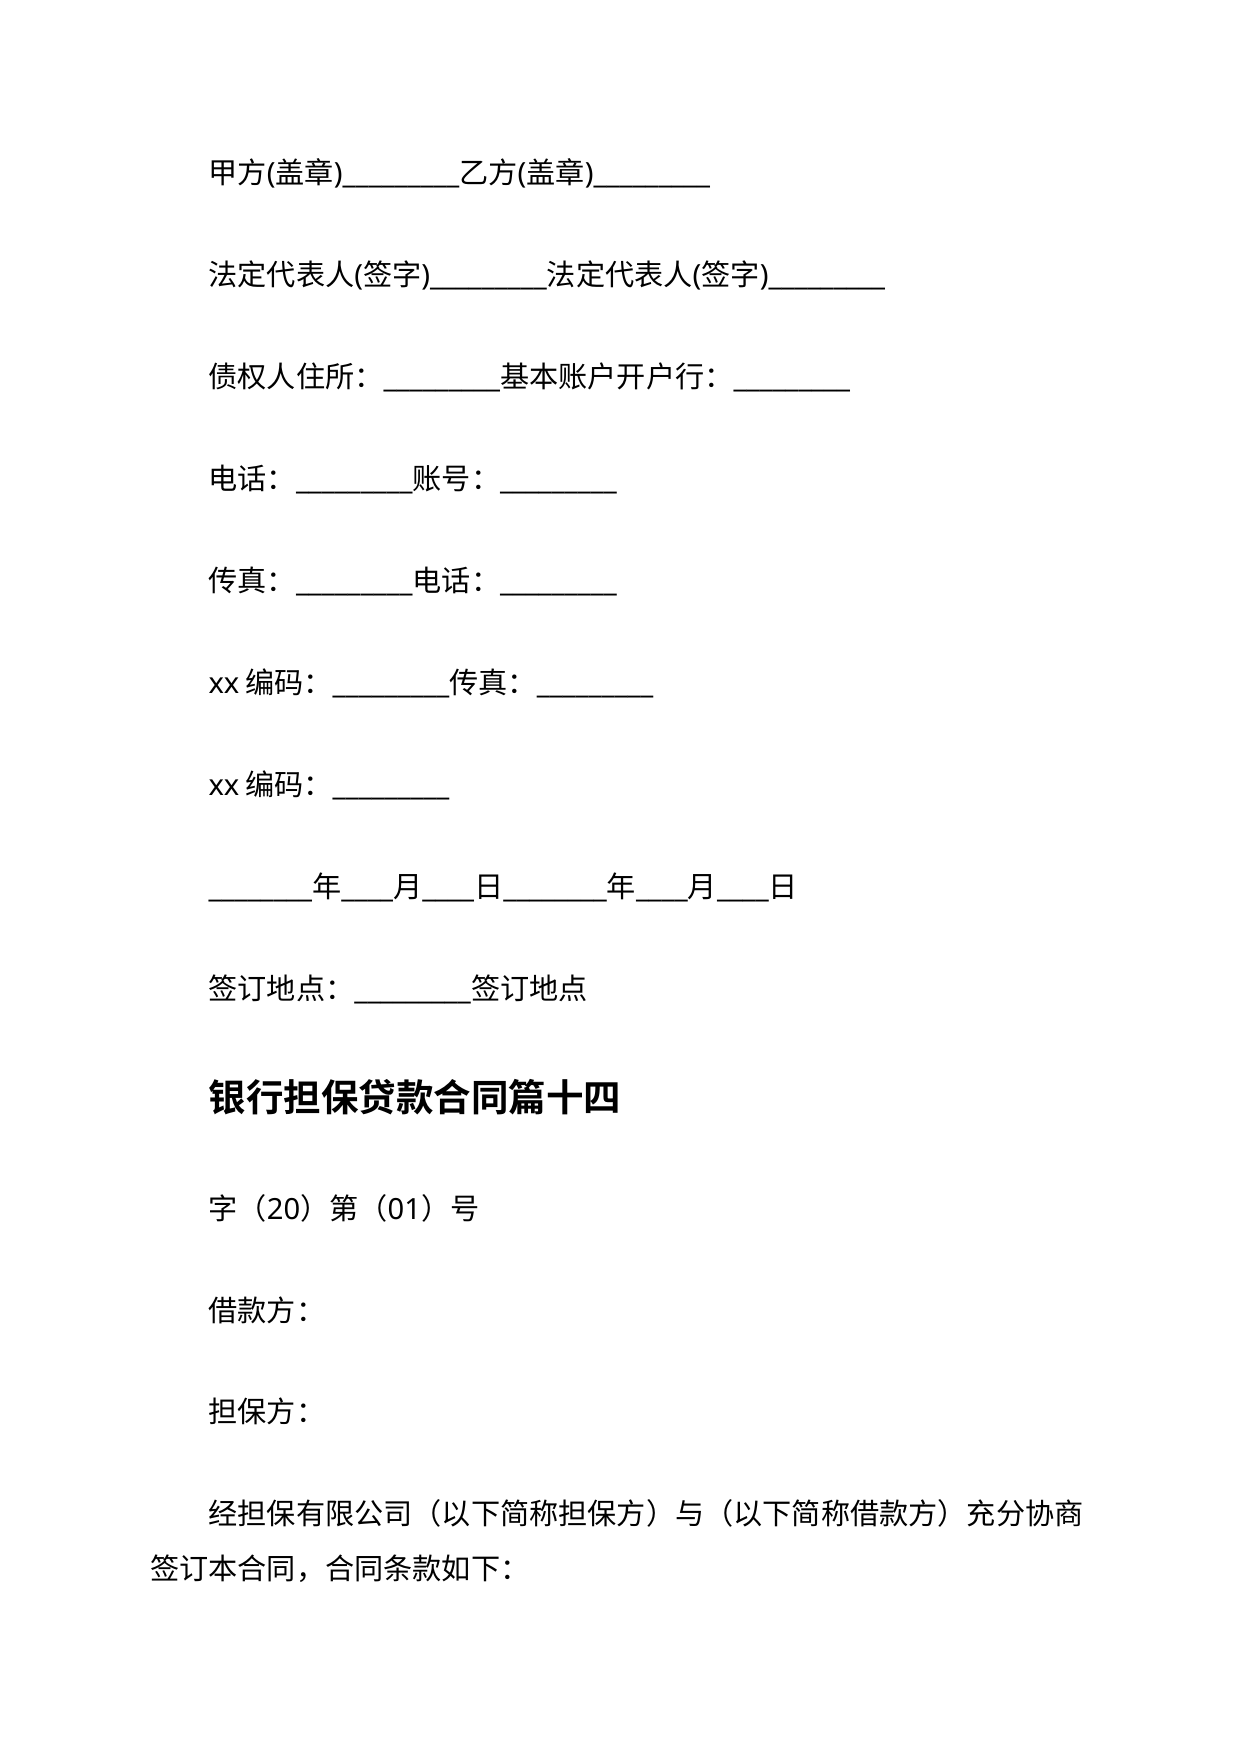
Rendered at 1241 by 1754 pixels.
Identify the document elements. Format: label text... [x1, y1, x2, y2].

text 债权人住所：_________基本账户开户行：_________ [150, 354, 1090, 396]
text 签订地点：_________签订地点 [150, 966, 1090, 1008]
text ________年____月____日________年____月____日 [150, 864, 1090, 906]
text 借款方： [150, 1287, 1090, 1329]
text 法定代表人(签字)_________法定代表人(签字)_________ [150, 252, 1090, 294]
text 字（20）第（01）号 [150, 1185, 1090, 1228]
text 传真：_________电话：_________ [150, 558, 1090, 600]
text xx编码：_________传真：_________ [150, 660, 1090, 702]
text 银行担保贷款合同篇十四 [150, 1068, 1090, 1122]
text 甲方(盖章)_________乙方(盖章)_________ [150, 150, 1090, 192]
text 电话：_________账号：_________ [150, 456, 1090, 498]
text 经担保有限公司（以下简称担保方）与（以下简称借款方）充分协商签订本合同，合同条款如下： [150, 1491, 1090, 1588]
text 担保方： [150, 1389, 1090, 1431]
text xx编码：_________ [150, 762, 1090, 804]
